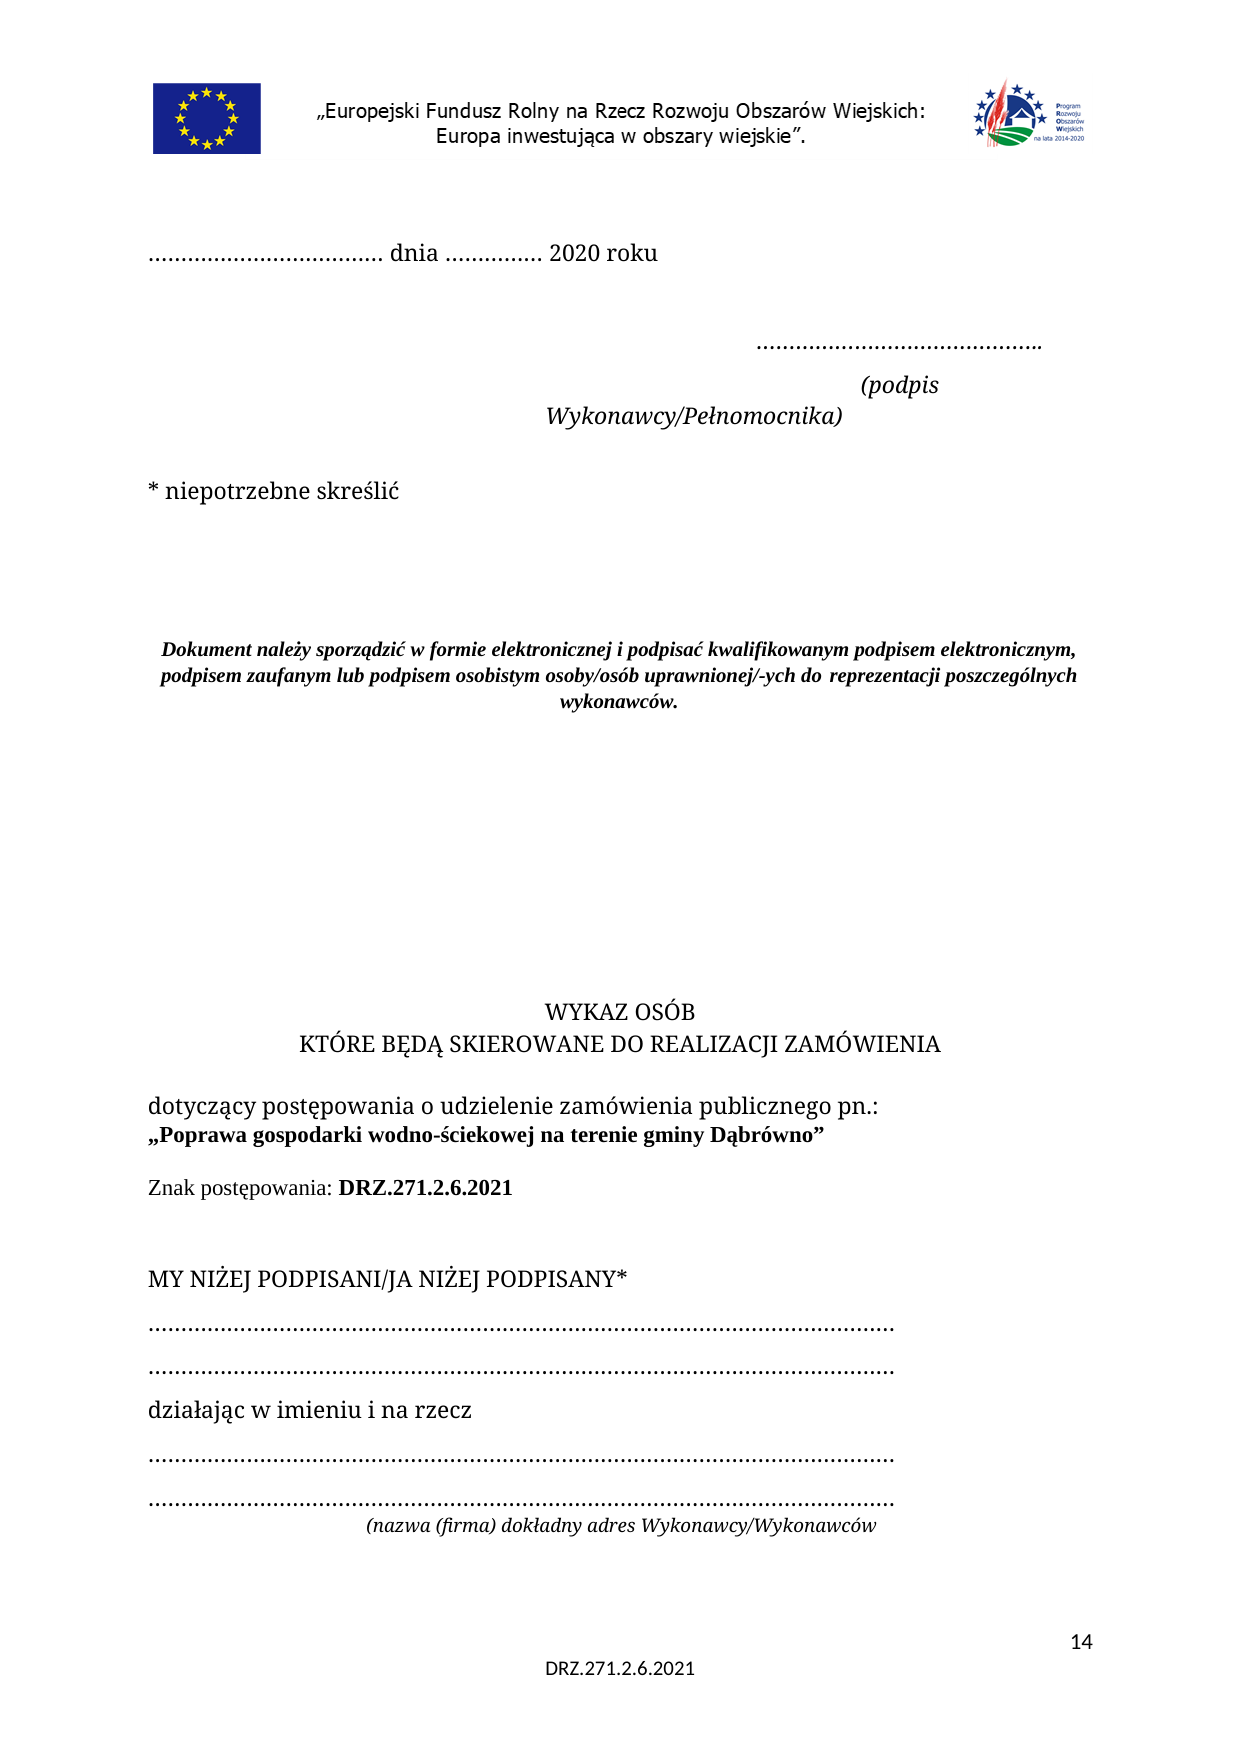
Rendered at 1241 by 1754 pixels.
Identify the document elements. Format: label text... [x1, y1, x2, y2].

text ……………………………… dnia …………… 2020 roku [148, 237, 1093, 269]
text (podpis Wykonawcy/Pełnomocnika) [297, 369, 1093, 431]
text Znak postępowania: DRZ.271.2.6.2021 [148, 1174, 1093, 1200]
text MY NIŻEJ PODPISANI/JA NIŻEJ PODPISANY* [148, 1263, 1093, 1294]
picture [147, 73, 1093, 163]
text …………………………………………………………………………………………………… [148, 1350, 1093, 1382]
text …………………………………………………………………………………………………… [148, 1438, 1093, 1469]
text WYKAZ OSÓB [148, 996, 1093, 1027]
text działając w imieniu i na rzecz [148, 1394, 1093, 1425]
text KTÓRE BĘDĄ SKIEROWANE DO REALIZACJI ZAMÓWIENIA [148, 1027, 1093, 1059]
text …………………………………………………………………………………………………… [148, 1307, 1093, 1338]
text Dokument należy sporządzić w formie elektronicznej i podpisać kwalifikowanym podpisem elektronicznym, podpisem zaufanym lub podpisem osobistym osoby/osób uprawnionej/-ych do reprezentacji poszczególnych wykonawców. [148, 637, 1093, 713]
text …………………………………….. [297, 325, 1093, 356]
text „Poprawa gospodarki wodno-ściekowej na terenie gminy Dąbrówno” [148, 1121, 1093, 1148]
text …………………………………………………………………………………………………… [148, 1482, 1093, 1513]
text * niepotrzebne skreślić [148, 475, 1093, 506]
text (nazwa (firma) dokładny adres Wykonawcy/Wykonawców [148, 1513, 1093, 1538]
text dotyczący postępowania o udzielenie zamówienia publicznego pn.: [148, 1090, 1093, 1121]
